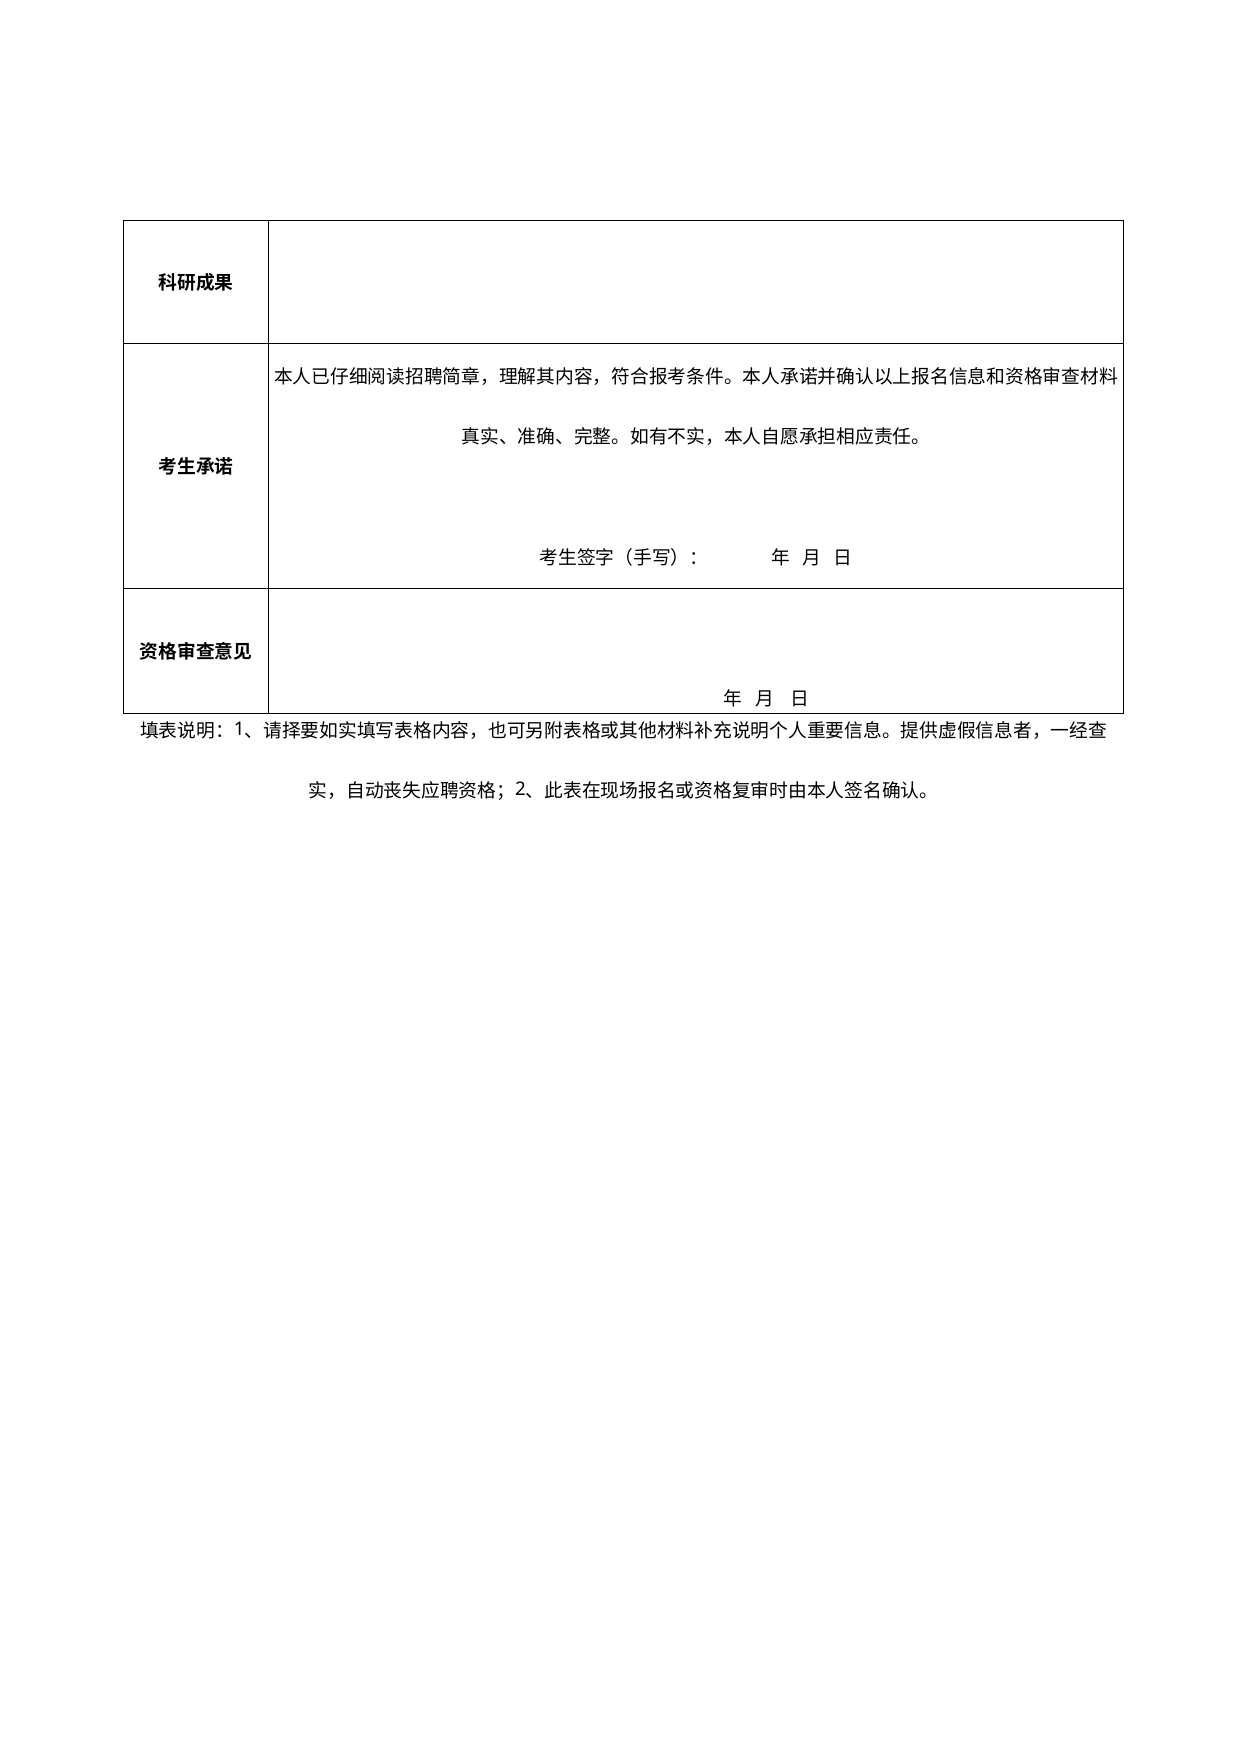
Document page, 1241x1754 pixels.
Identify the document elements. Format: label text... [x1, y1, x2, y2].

table_cell 科研成果 [124, 221, 268, 342]
table_cell 考生承诺 [124, 344, 268, 588]
table_cell 填表说明：1、请择要如实填写表格内容，也可另附表格或其他材料补充说明个人重要信息。提供虚假信息者，一经查实，自动丧失应聘资格；2、此表在现场报名或资格复审时由本人签名确认。 [123, 714, 1123, 837]
table_cell 本人已仔细阅读招聘简章，理解其内容，符合报考条件。本人承诺并确认以上报名信息和资格审查材料真实、准确、完整。如有不实，本人自愿承担相应责任。 考生签字（手写）： 年 月 日 [269, 344, 1123, 588]
table_cell 资格审查意见 [124, 589, 268, 713]
table_cell 年 月 日 [269, 589, 1123, 713]
table_cell [269, 221, 1123, 342]
